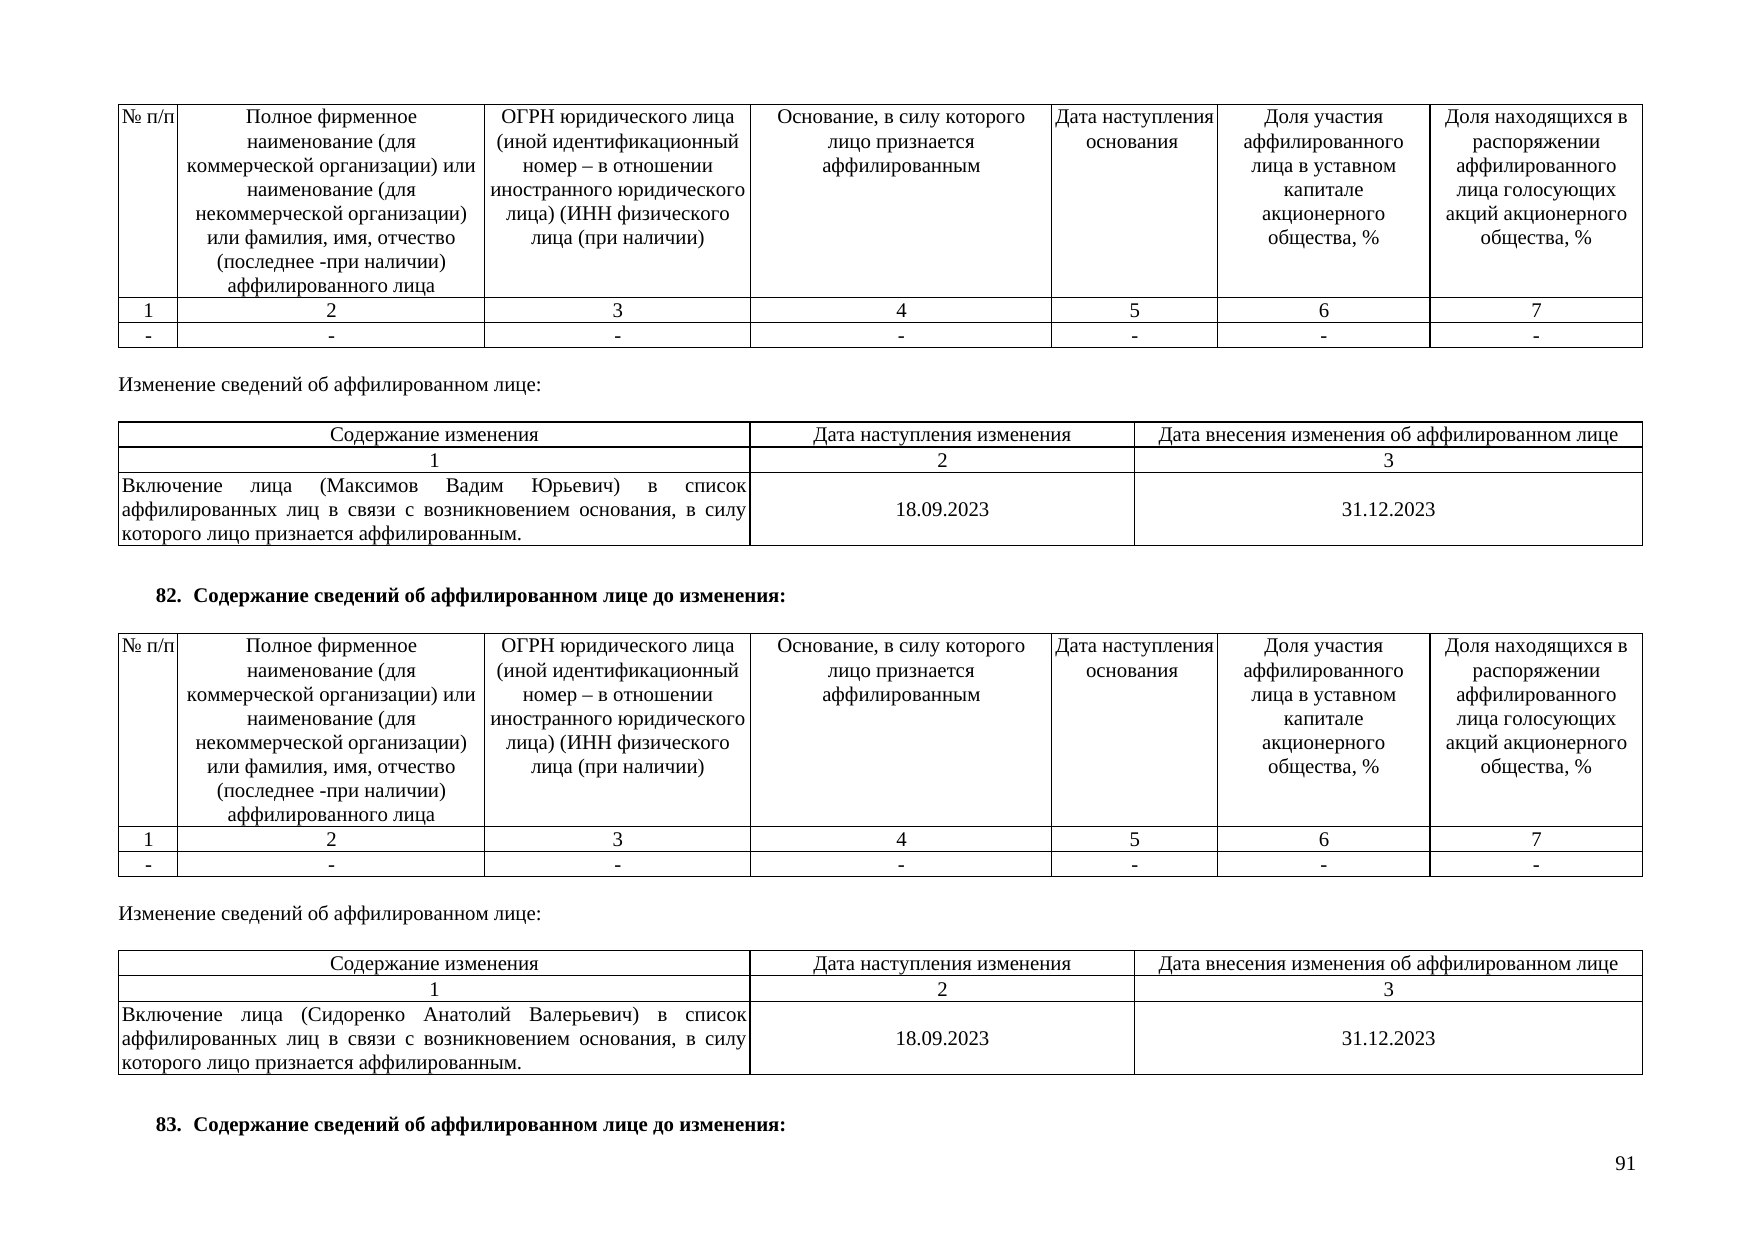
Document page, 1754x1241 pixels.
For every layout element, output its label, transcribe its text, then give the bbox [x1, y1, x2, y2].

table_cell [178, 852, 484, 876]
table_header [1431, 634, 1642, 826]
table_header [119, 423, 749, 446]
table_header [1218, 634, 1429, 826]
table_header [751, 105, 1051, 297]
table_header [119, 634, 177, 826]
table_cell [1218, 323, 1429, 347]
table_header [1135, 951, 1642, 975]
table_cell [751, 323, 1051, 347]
list Содержание сведений об аффилированном лице до изменения: [156, 1112, 1636, 1136]
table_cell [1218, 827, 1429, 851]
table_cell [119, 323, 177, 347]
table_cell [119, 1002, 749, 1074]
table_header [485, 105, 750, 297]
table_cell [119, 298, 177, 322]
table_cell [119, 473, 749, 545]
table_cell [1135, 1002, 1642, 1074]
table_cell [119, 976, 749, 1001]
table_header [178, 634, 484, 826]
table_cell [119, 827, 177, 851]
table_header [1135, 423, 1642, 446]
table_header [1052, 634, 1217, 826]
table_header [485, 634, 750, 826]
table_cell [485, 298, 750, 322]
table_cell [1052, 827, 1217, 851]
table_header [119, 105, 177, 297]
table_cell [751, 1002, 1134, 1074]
list Содержание сведений об аффилированном лице до изменения: [156, 583, 1636, 607]
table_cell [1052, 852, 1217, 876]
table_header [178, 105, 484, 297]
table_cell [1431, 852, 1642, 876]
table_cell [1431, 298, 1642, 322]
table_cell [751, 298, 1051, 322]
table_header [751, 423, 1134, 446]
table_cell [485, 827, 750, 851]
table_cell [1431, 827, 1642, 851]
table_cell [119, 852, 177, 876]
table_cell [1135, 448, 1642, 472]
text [118, 372, 1636, 396]
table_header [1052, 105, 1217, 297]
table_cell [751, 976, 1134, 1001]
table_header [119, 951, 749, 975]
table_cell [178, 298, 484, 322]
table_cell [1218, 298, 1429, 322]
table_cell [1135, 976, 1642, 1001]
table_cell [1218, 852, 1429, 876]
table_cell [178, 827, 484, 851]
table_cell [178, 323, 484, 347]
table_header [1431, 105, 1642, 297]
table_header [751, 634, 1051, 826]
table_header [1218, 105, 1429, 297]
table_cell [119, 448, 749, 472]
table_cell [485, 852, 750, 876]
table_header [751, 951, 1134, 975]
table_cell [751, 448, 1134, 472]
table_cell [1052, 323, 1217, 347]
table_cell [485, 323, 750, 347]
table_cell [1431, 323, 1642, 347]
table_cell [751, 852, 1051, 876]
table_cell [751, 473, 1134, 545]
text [118, 901, 1636, 925]
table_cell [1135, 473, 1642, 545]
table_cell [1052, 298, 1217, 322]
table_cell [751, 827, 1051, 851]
